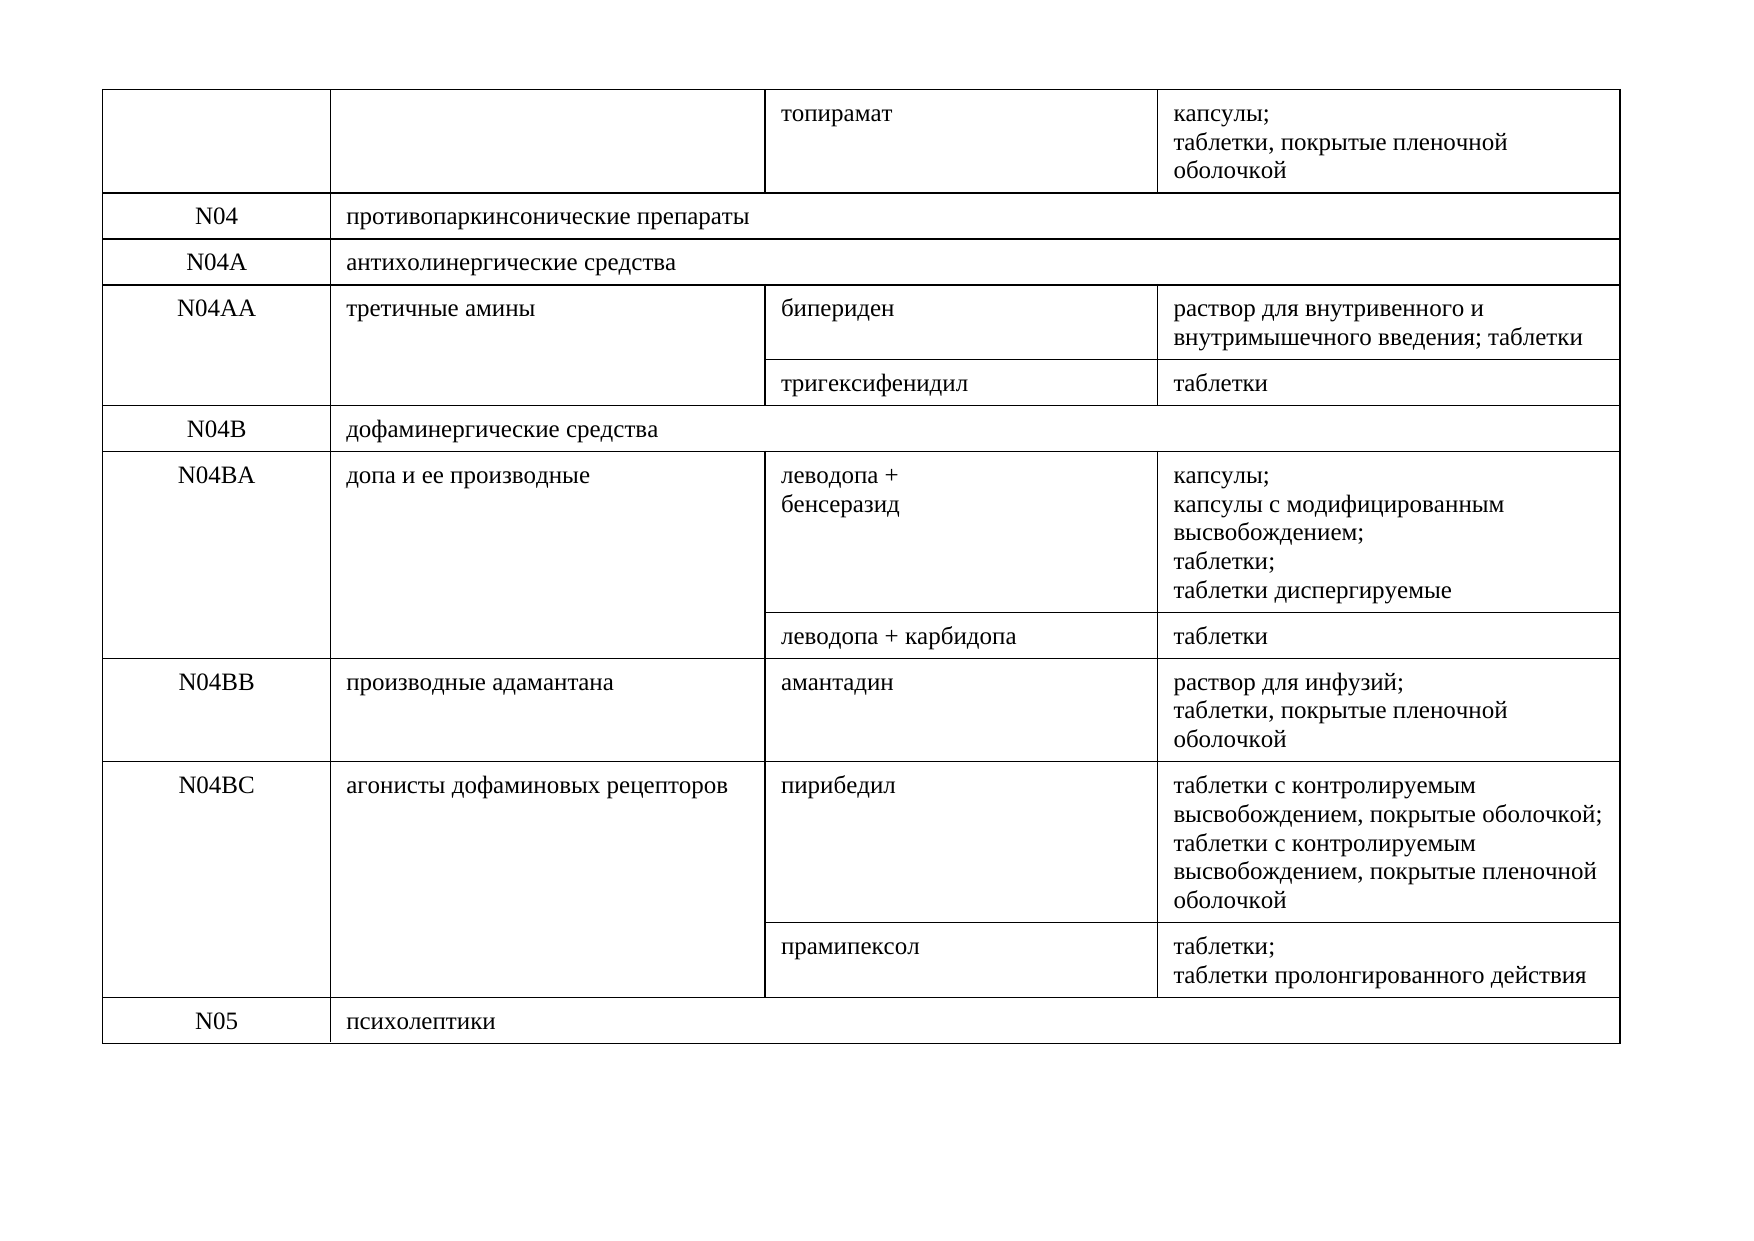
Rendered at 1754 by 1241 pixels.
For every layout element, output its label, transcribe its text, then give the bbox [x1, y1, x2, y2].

table_cell N04BB [103, 659, 330, 761]
table_cell агонисты дофаминовых рецепторов [331, 762, 764, 996]
table_cell леводопа + бенсеразид [766, 452, 1157, 611]
table_cell леводопа + карбидопа [766, 613, 1157, 657]
table_cell противопаркинсонические препараты [331, 194, 1619, 238]
table_cell таблетки с контролируемым высвобождением, покрытые оболочкой; таблетки с контролируемым высвобождением, покрытые пленочной оболочкой [1158, 762, 1619, 922]
table_cell производные адамантана [331, 659, 764, 761]
table_cell таблетки; таблетки пролонгированного действия [1158, 923, 1619, 996]
table_cell N04BA [103, 452, 330, 657]
table_cell тригексифенидил [766, 360, 1157, 404]
table_cell топирамат [766, 90, 1157, 192]
table_cell дофаминергические средства [331, 406, 1619, 451]
table_cell допа и ее производные [331, 452, 764, 657]
table_cell капсулы; таблетки, покрытые пленочной оболочкой [1158, 90, 1619, 192]
table_cell N05 [103, 998, 330, 1042]
table_cell N04B [103, 406, 330, 451]
table_cell амантадин [766, 659, 1157, 761]
table_cell N04A [103, 240, 330, 284]
table_cell N04 [103, 194, 330, 238]
table_cell пирибедил [766, 762, 1157, 922]
table_cell бипериден [766, 286, 1157, 359]
table_cell раствор для внутривенного и внутримышечного введения; таблетки [1158, 286, 1619, 359]
table_cell психолептики [331, 998, 1619, 1042]
table_cell таблетки [1158, 613, 1619, 657]
table_cell третичные амины [331, 286, 764, 404]
table_cell N04AA [103, 286, 330, 404]
table_cell капсулы; капсулы с модифицированным высвобождением; таблетки; таблетки диспергируемые [1158, 452, 1619, 611]
table_cell раствор для инфузий; таблетки, покрытые пленочной оболочкой [1158, 659, 1619, 761]
table_cell таблетки [1158, 360, 1619, 404]
table_cell N04BC [103, 762, 330, 996]
table_cell антихолинергические средства [331, 240, 1619, 284]
table_cell прамипексол [766, 923, 1157, 996]
